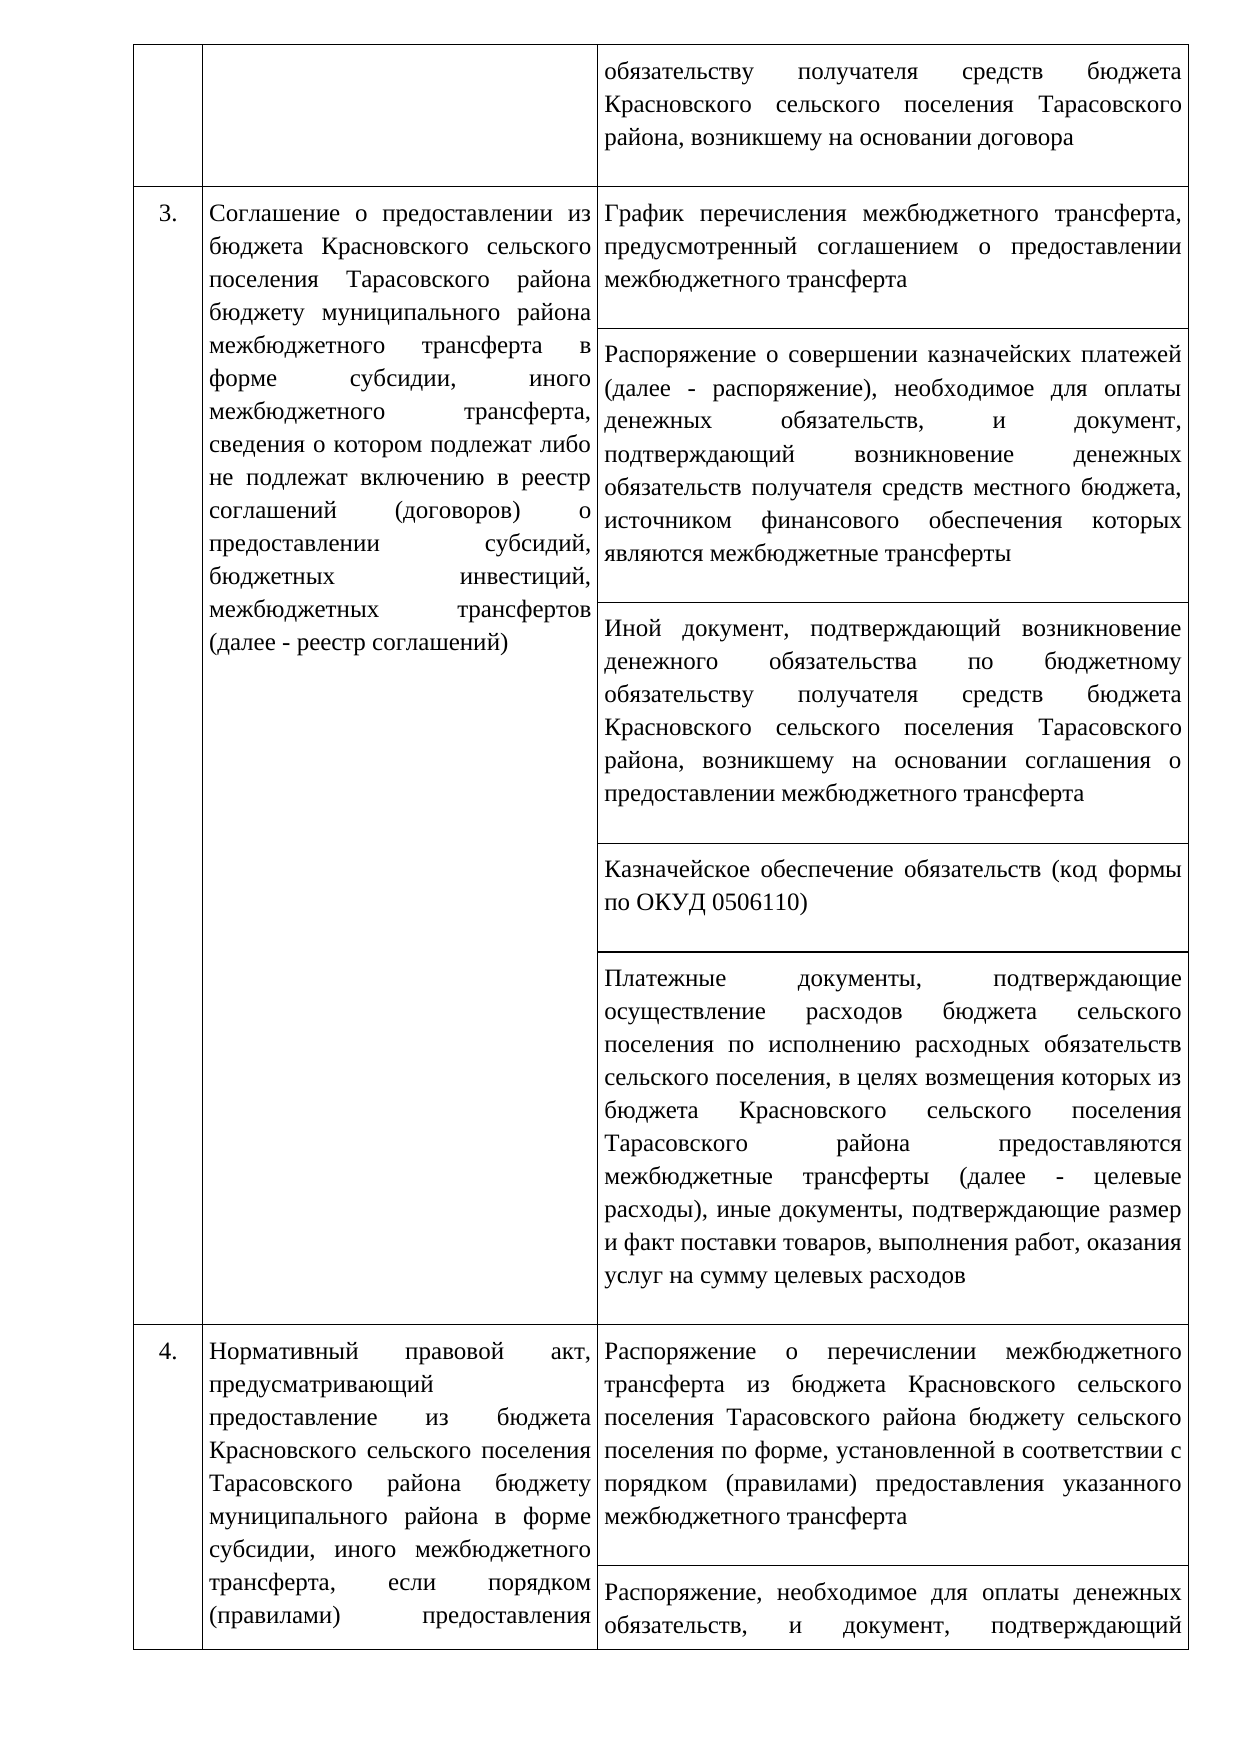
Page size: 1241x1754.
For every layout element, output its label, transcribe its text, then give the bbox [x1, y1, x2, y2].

table_cell Соглашение о предоставлении из бюджета Красновского сельского поселения Тарасовского района бюджету муниципального района межбюджетного трансферта в форме субсидии, иного межбюджетного трансферта, сведения о котором подлежат либо не подлежат включению в реестр соглашений (договоров) о предоставлении субсидий, бюджетных инвестиций, межбюджетных трансфертов (далее - реестр соглашений) [203, 187, 597, 1324]
table_cell Распоряжение о совершении казначейских платежей (далее - распоряжение), необходимое для оплаты денежных обязательств, и документ, подтверждающий возникновение денежных обязательств получателя средств местного бюджета, источником финансового обеспечения которых являются межбюджетные трансферты [598, 329, 1188, 602]
table_cell Распоряжение о перечислении межбюджетного трансферта из бюджета Красновского сельского поселения Тарасовского района бюджету сельского поселения по форме, установленной в соответствии с порядком (правилами) предоставления указанного межбюджетного трансферта [598, 1325, 1188, 1565]
table_cell Нормативный правовой акт, предусматривающий предоставление из бюджета Красновского сельского поселения Тарасовского района бюджету муниципального района в форме субсидии, иного межбюджетного трансферта, если порядком (правилами) предоставления указанного межбюджетного трансферта не предусмотрено заключение соглашения о предоставлении межбюджетного трансферта (далее - нормативный правовой акт о предоставлении межбюджетного трансферта), сведения о котором подлежат либо не подлежат включению в реестр соглашений [203, 1325, 597, 1649]
table_cell Иной документ, подтверждающий возникновение денежного обязательства по бюджетному обязательству получателя средств бюджета Красновского сельского поселения Тарасовского района, возникшему на основании соглашения о предоставлении межбюджетного трансферта [598, 603, 1188, 843]
table_cell График перечисления межбюджетного трансферта, предусмотренный соглашением о предоставлении межбюджетного трансферта [598, 187, 1188, 328]
table_cell Казначейское обеспечение обязательств (код формы по ОКУД 0506110) [598, 844, 1188, 951]
table_cell 3. [134, 187, 202, 1324]
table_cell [598, 1566, 1188, 1649]
table_cell 4. [134, 1325, 202, 1649]
table_cell Платежные документы, подтверждающие осуществление расходов бюджета сельского поселения по исполнению расходных обязательств сельского поселения, в целях возмещения которых из бюджета Красновского сельского поселения Тарасовского района предоставляются межбюджетные трансферты (далее - целевые расходы), иные документы, подтверждающие размер и факт поставки товаров, выполнения работ, оказания услуг на сумму целевых расходов [598, 953, 1188, 1324]
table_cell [598, 45, 1188, 186]
